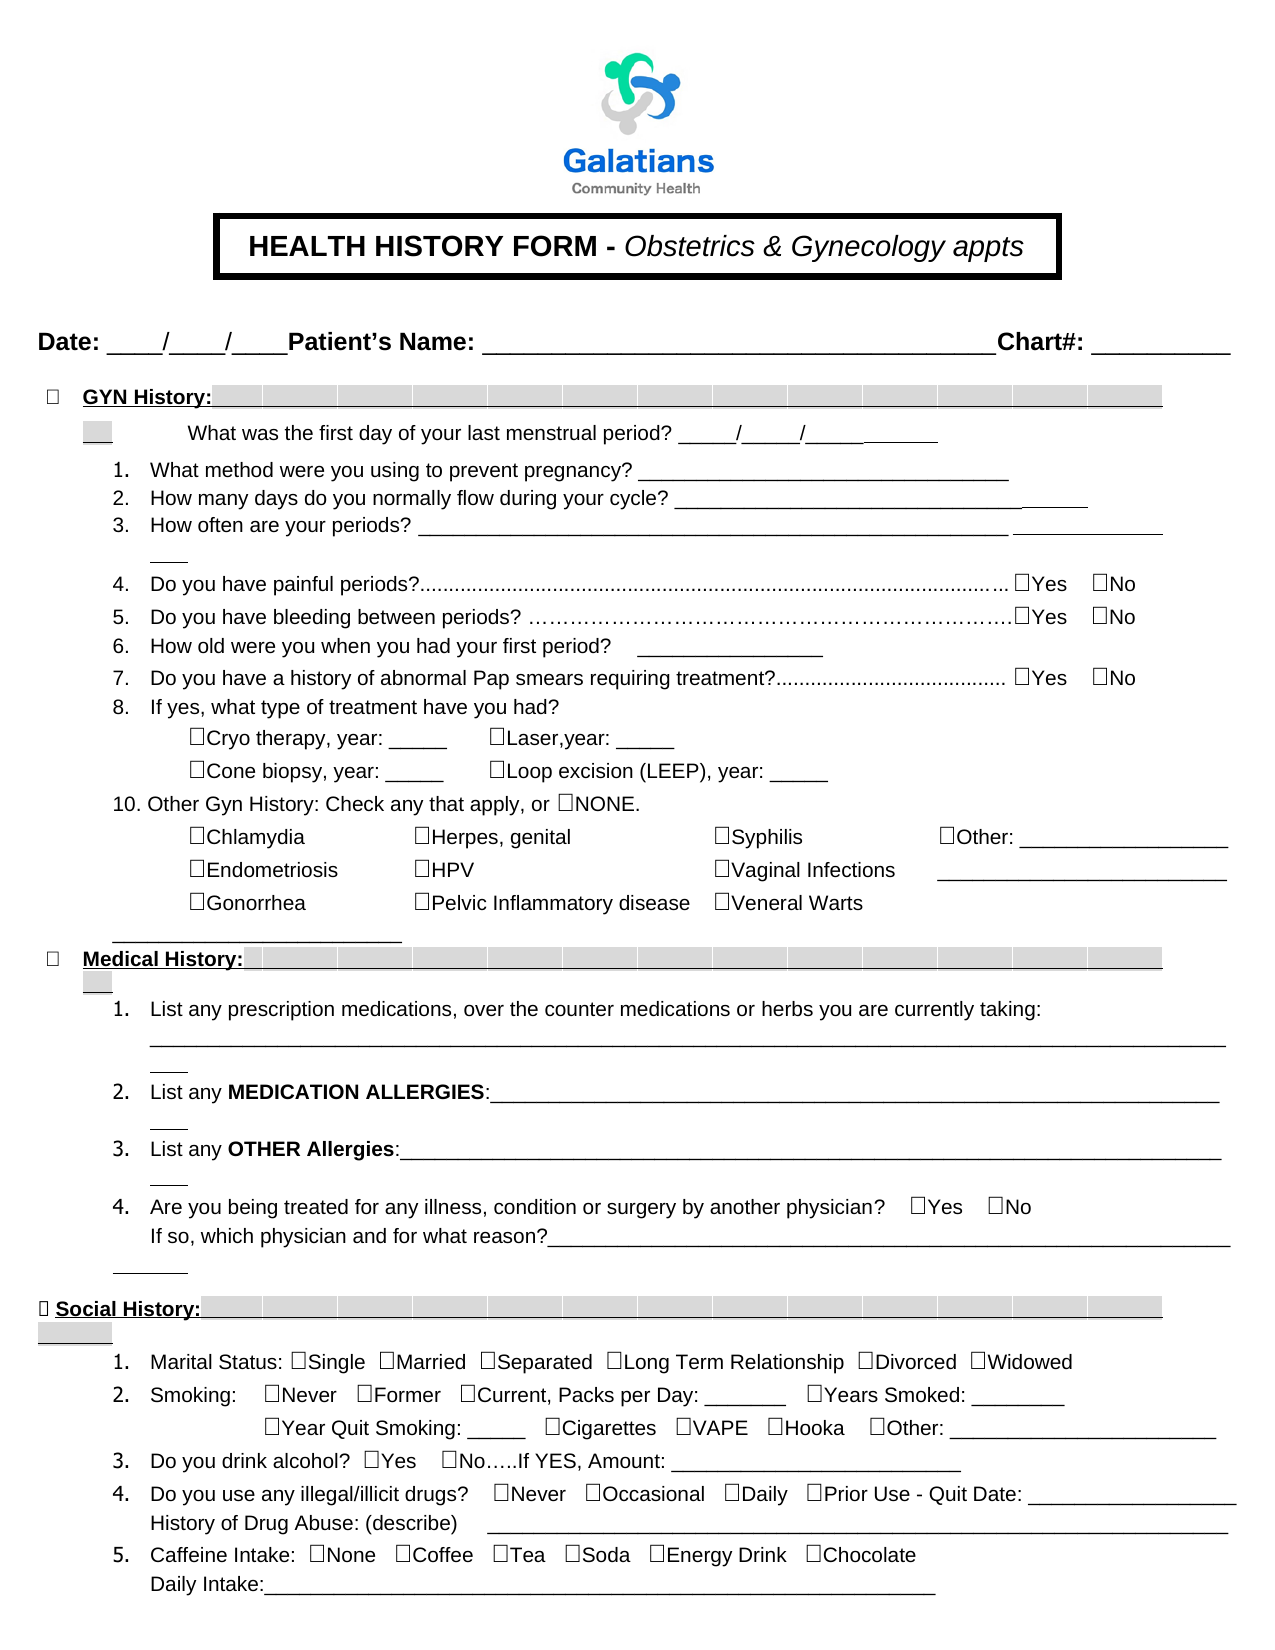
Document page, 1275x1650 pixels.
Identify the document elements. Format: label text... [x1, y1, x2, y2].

text 𞠡Endometriosis 𞠡HPV 𞠡Vaginal Infections _________________________ [37, 854, 1237, 883]
table_header HEALTH HISTORY FORM - Obstetrics & Gynecology appts [220, 219, 1056, 273]
text 10. Other Gyn History: Check any that apply, or 𞠡NONE. [37, 788, 1237, 817]
list Do you drink alcohol? 𞠡Yes 𞠡No…..If YES, Amount: _________________________ [112, 1445, 1237, 1474]
text Daily Intake:__________________________________________________________ [150, 1572, 1237, 1596]
list Do you have painful periods?...................................................................................................... 𞠡Yes 𞠡No [112, 568, 1237, 597]
list Marital Status: 𞠡Single 𞠡Married 𞠡Separated 𞠡Long Term Relationship 𞠡Divorced 𞠡Widowed [112, 1346, 1237, 1375]
list Do you have bleeding between periods? …………………………………………………………….𞠡Yes 𞠡No [112, 601, 1237, 630]
text ➕ Social History: [37, 1294, 1237, 1346]
text Date: ____/____/____Patient’s Name: _____________________________________Chart#: __________ [37, 327, 1237, 356]
text 𞠡Cone biopsy, year: _____ 𞠡Loop excision (LEEP), year: _____ [112, 755, 1237, 784]
list How old were you when you had your first period? ________________ [112, 634, 1237, 658]
list Are you being treated for any illness, condition or surgery by another physician? 𞠡Yes 𞠡No [112, 1191, 1237, 1220]
list How many days do you normally flow during your cycle? ______________________________ [112, 486, 1237, 510]
list What method were you using to prevent pregnancy? ________________________________ [112, 457, 1237, 482]
list List any OTHER Allergies:_______________________________________________________________________ [112, 1135, 1237, 1188]
list Medical History: [45, 947, 1237, 995]
text 𞠡Cryo therapy, year: _____ 𞠡Laser,year: _____ [112, 722, 1237, 751]
list List any MEDICATION ALLERGIES:_______________________________________________________________ [112, 1079, 1237, 1132]
text 𞠡Year Quit Smoking: _____ 𞠡Cigarettes 𞠡VAPE 𞠡Hooka 𞠡Other: _______________________ [150, 1412, 1237, 1441]
list How often are your periods? ___________________________________________________ [112, 513, 1237, 565]
list Do you have a history of abnormal Pap smears requiring treatment?........................................ 𞠡Yes 𞠡No [112, 662, 1237, 691]
text 𞠡Gonorrhea 𞠡Pelvic Inflammatory disease 𞠡Veneral Warts _________________________ [37, 887, 1237, 944]
list Caffeine Intake: 𞠡None 𞠡Coffee 𞠡Tea 𞠡Soda 𞠡Energy Drink 𞠡Chocolate [112, 1539, 1237, 1567]
list List any prescription medications, over the counter medications or herbs you are currently taking: _____________________________________________________________________________________________ [112, 995, 1237, 1075]
text 𞠡Chlamydia 𞠡Herpes, genital 𞠡Syphilis 𞠡Other: __________________ [37, 821, 1237, 850]
list GYN History: What was the first day of your last menstrual period? _____/_____/_____ [45, 385, 1237, 445]
list Smoking: 𞠡Never 𞠡Former 𞠡Current, Packs per Day: _______ 𞠡Years Smoked: ________ [112, 1379, 1237, 1408]
list Do you use any illegal/illicit drugs? 𞠡Never 𞠡Occasional 𞠡Daily 𞠡Prior Use - Quit Date: __________________ [112, 1478, 1237, 1507]
list If yes, what type of treatment have you had? [112, 695, 1237, 719]
text If so, which physician and for what reason?___________________________________________________________ [112, 1224, 1237, 1276]
text History of Drug Abuse: (describe) ________________________________________________________________ [150, 1511, 1237, 1535]
picture [558, 45, 717, 205]
